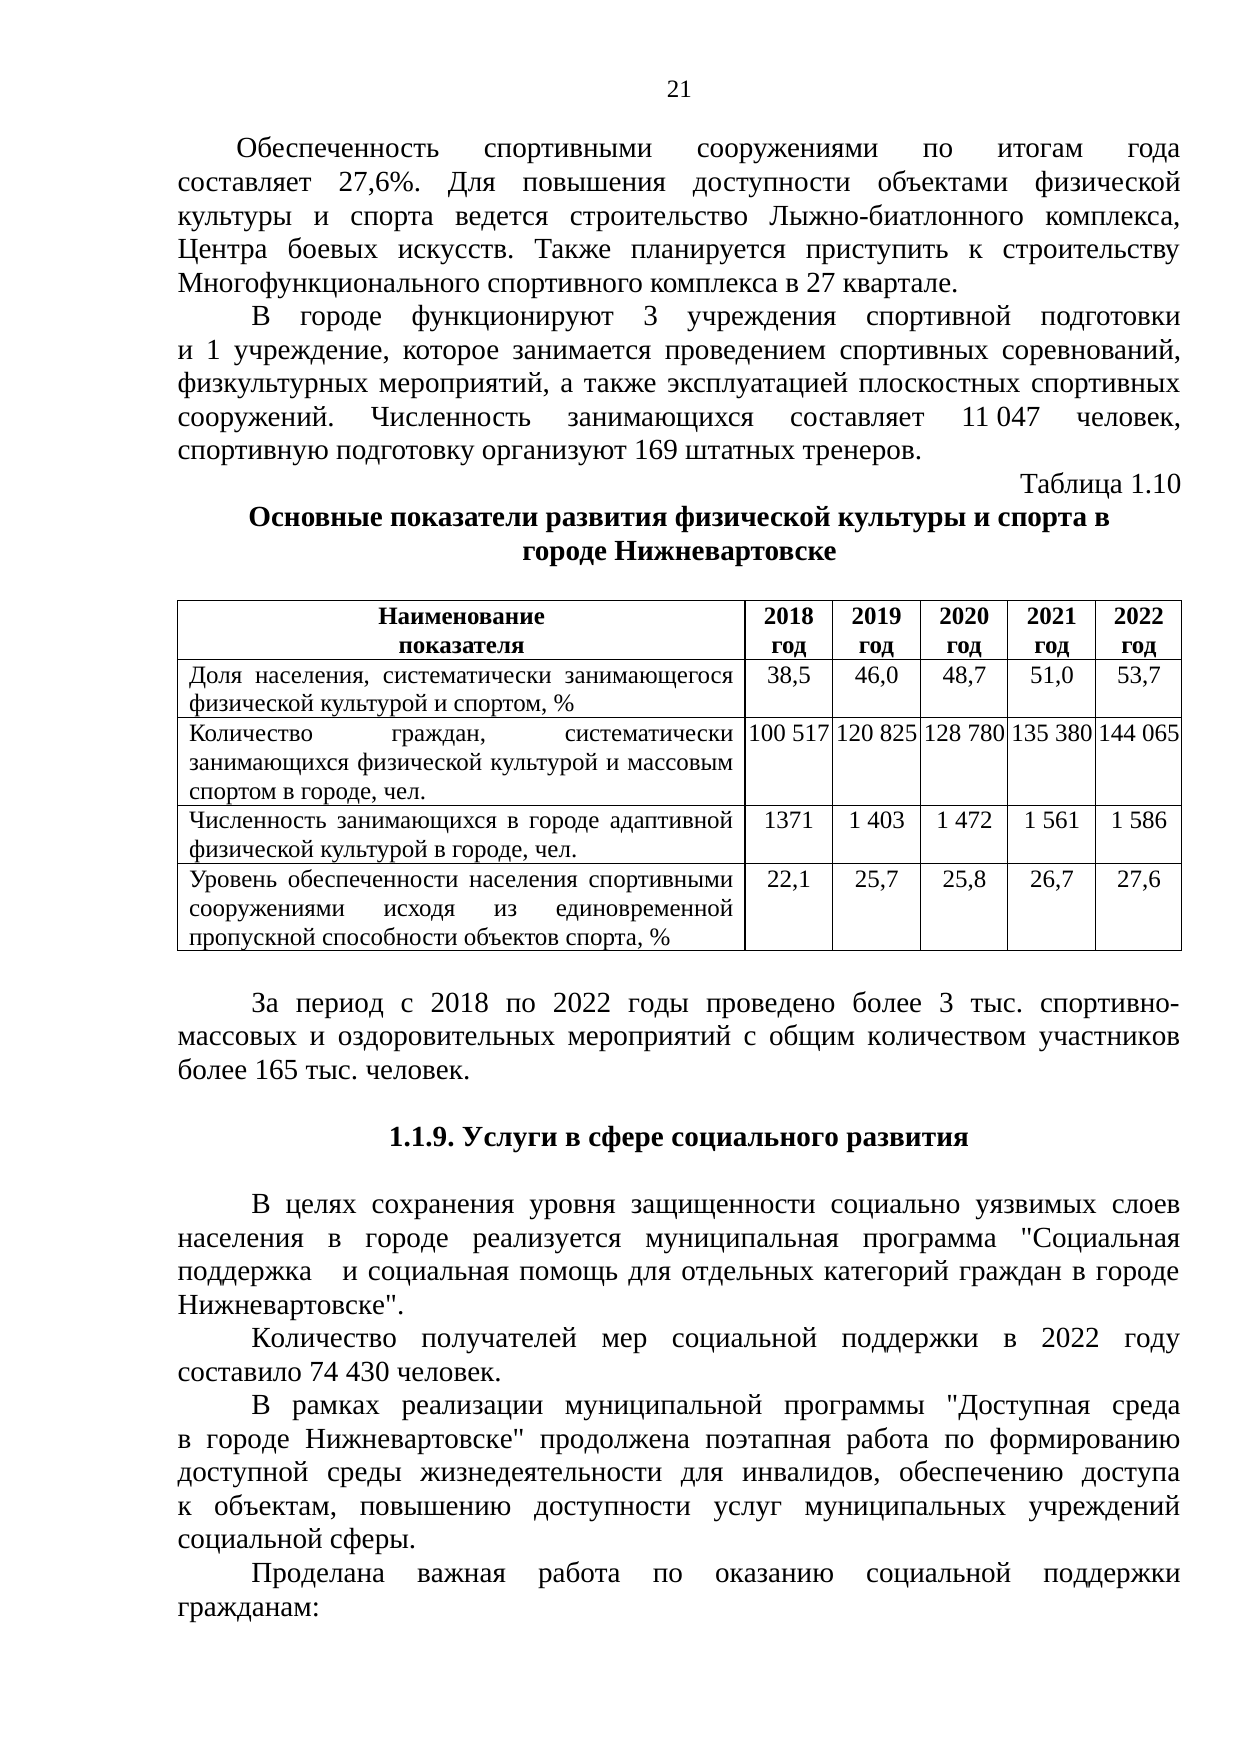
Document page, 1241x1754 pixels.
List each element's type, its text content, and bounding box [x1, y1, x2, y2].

table_header Наименование показателя [178, 601, 744, 659]
text В городе функционируют 3 учреждения спортивной подготовки и 1 учреждение, которое занимается проведением спортивных соревнований, физкультурных мероприятий, а также эксплуатацией плоскостных спортивных сооружений. Численность занимающихся составляет 11 047 человек, спортивную подготовку организуют 169 штатных тренеров. [177, 298, 1181, 466]
table_cell Численность занимающихся в городе адаптивной физической культурой в городе, чел. [178, 806, 744, 863]
table_cell Уровень обеспеченности населения спортивными сооружениями исходя из единовременной пропускной способности объектов спорта, % [178, 864, 744, 950]
table_cell 51,0 [1008, 660, 1095, 717]
table_cell 27,6 [1096, 864, 1181, 950]
table_cell 38,5 [746, 660, 832, 717]
text В целях сохранения уровня защищенности социально уязвимых слоев населения в городе реализуется муниципальная программа "Социальная поддержка и социальная помощь для отдельных категорий граждан в городе Нижневартовске". [177, 1186, 1181, 1320]
table_cell 128 780 [921, 718, 1007, 804]
text Основные показатели развития физической культуры и спорта в [177, 499, 1181, 533]
table_cell 1 586 [1096, 806, 1181, 863]
table_cell 1 561 [1008, 806, 1095, 863]
table_cell 26,7 [1008, 864, 1095, 950]
table_cell 1 472 [921, 806, 1007, 863]
table_cell 53,7 [1096, 660, 1181, 717]
text 1.1.9. Услуги в сфере социального развития [177, 1119, 1181, 1153]
text Таблица 1.10 [177, 466, 1181, 499]
table_header 2020 год [921, 601, 1007, 659]
table_cell Доля населения, систематически занимающегося физической культурой и спортом, % [178, 660, 744, 717]
text За период с 2018 по 2022 годы проведено более 3 тыс. спортивно-массовых и оздоровительных мероприятий с общим количеством участников более 165 тыс. человек. [177, 985, 1181, 1086]
table_cell 46,0 [833, 660, 920, 717]
table_header 2022 год [1096, 601, 1181, 659]
table_cell 22,1 [746, 864, 832, 950]
text Проделана важная работа по оказанию социальной поддержки гражданам: [177, 1555, 1181, 1622]
text городе Нижневартовске [177, 533, 1181, 567]
table_cell 135 380 [1008, 718, 1095, 804]
table_cell 1371 [746, 806, 832, 863]
table_header 2018 год [746, 601, 832, 659]
table_header 2021 год [1008, 601, 1095, 659]
table_cell 100 517 [746, 718, 832, 804]
table_cell Количество граждан, систематически занимающихся физической культурой и массовым спортом в городе, чел. [178, 718, 744, 804]
table_cell 120 825 [833, 718, 920, 804]
text Обеспеченность спортивными сооружениями по итогам года составляет 27,6%. Для повышения доступности объектами физической культуры и спорта ведется строительство Лыжно-биатлонного комплекса, Центра боевых искусств. Также планируется приступить к строительству Многофункционального спортивного комплекса в 27 квартале. [177, 131, 1181, 298]
table_cell 144 065 [1096, 718, 1181, 804]
table_cell 48,7 [921, 660, 1007, 717]
text Количество получателей мер социальной поддержки в 2022 году составило 74 430 человек. [177, 1320, 1181, 1387]
table_cell 1 403 [833, 806, 920, 863]
table_cell 25,7 [833, 864, 920, 950]
table_header 2019 год [833, 601, 920, 659]
text В рамках реализации муниципальной программы "Доступная среда в городе Нижневартовске" продолжена поэтапная работа по формированию доступной среды жизнедеятельности для инвалидов, обеспечению доступа к объектам, повышению доступности услуг муниципальных учреждений социальной сферы. [177, 1387, 1181, 1555]
table_cell 25,8 [921, 864, 1007, 950]
